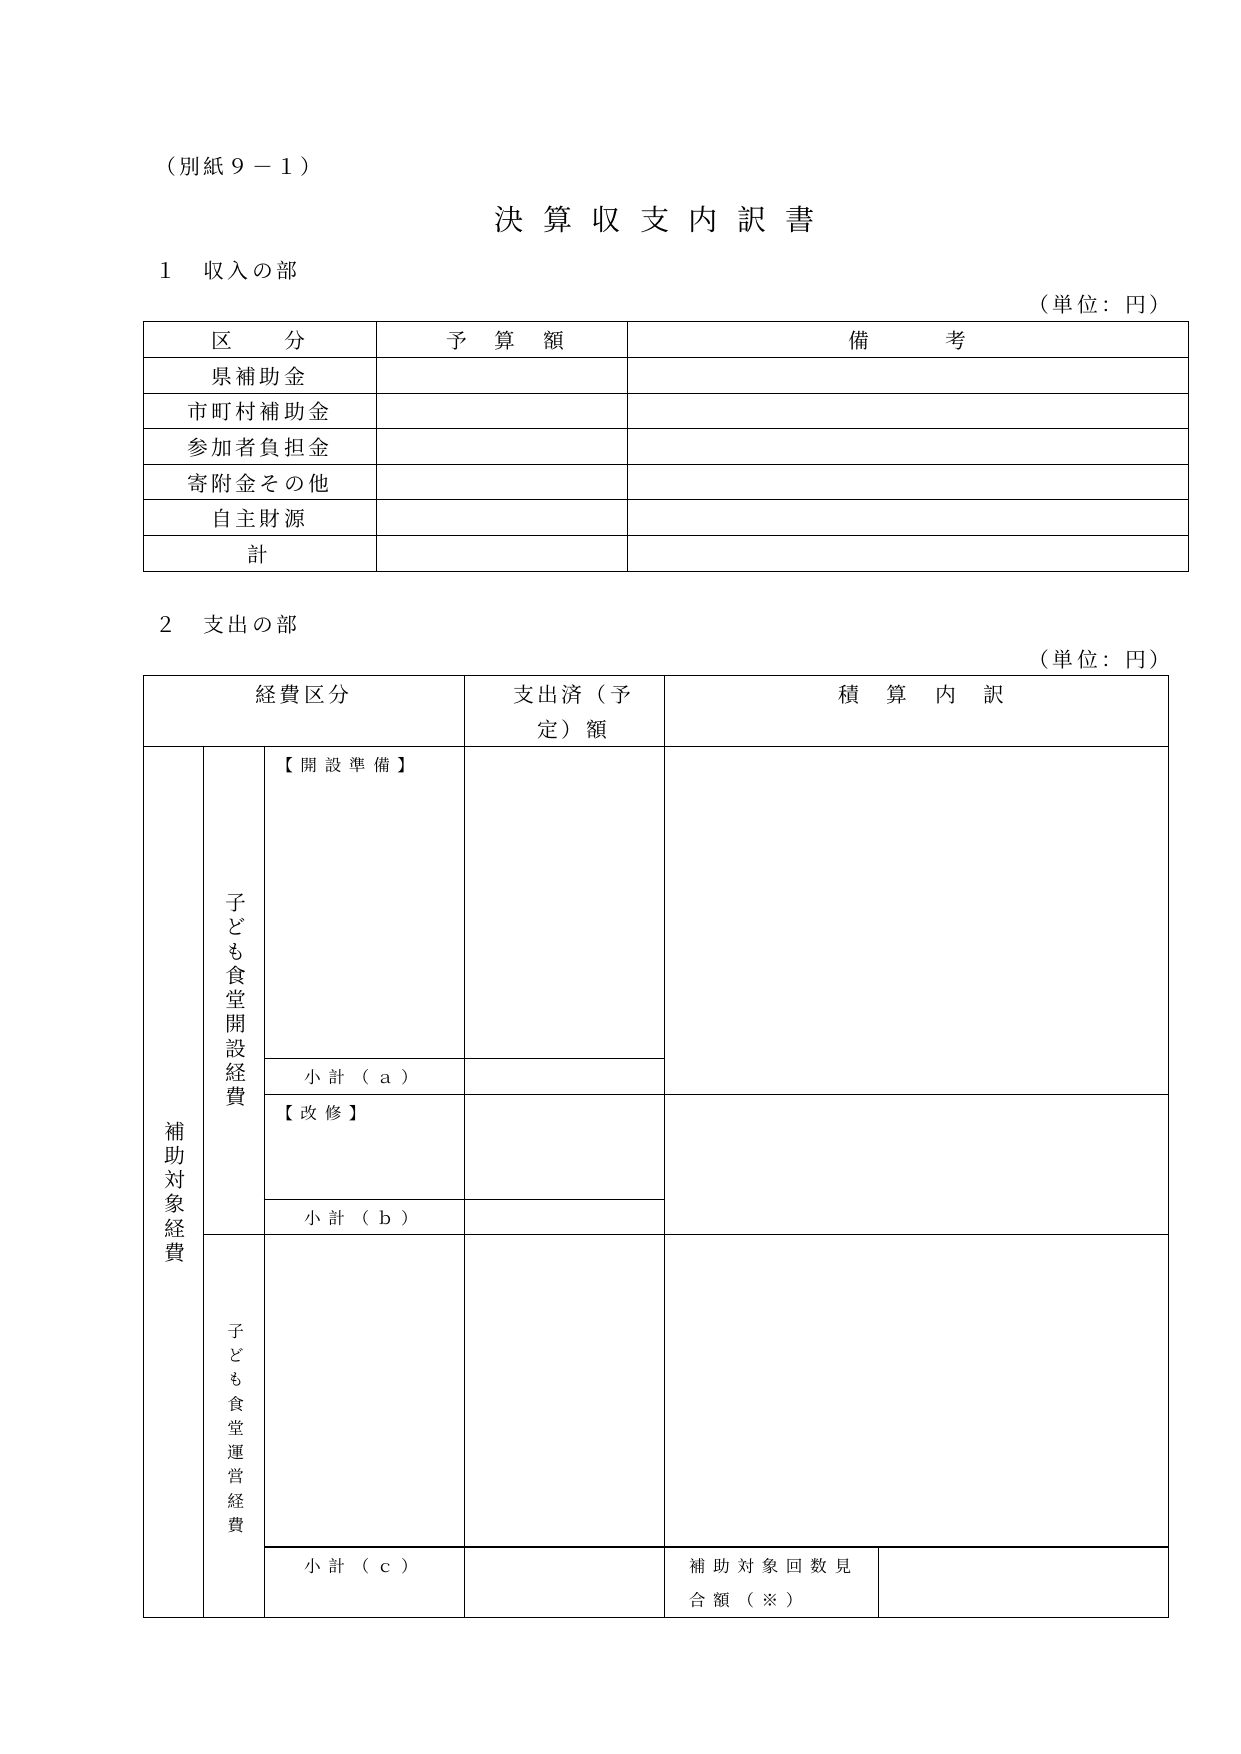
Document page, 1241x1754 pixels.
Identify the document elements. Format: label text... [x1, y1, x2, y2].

table_cell [465, 1200, 664, 1234]
table_header 積 算 内 訳 [665, 676, 1168, 746]
table_cell 寄附金その他 [144, 465, 376, 499]
table_header 支出済（予定）額 [465, 676, 664, 746]
table_cell 市町村補助金 [144, 394, 376, 428]
table_cell [377, 500, 627, 535]
text １ 収入の部 [155, 252, 1174, 287]
table_cell [377, 536, 627, 571]
table_cell 【開設準備】 [265, 747, 464, 1058]
table_header 区 分 [144, 322, 376, 357]
table_cell [465, 747, 664, 1058]
table_cell [628, 358, 1188, 392]
table_cell 補助対象回数見合額（※） [665, 1548, 878, 1617]
table_cell 小計（ｃ） [265, 1548, 464, 1617]
table_cell 子ども食堂運営経費 [204, 1235, 264, 1617]
text （単位：円） [155, 641, 1174, 675]
table_cell 小計（ｂ） [265, 1200, 464, 1234]
table_cell 県補助金 [144, 358, 376, 392]
table_header 備 考 [628, 322, 1188, 357]
table_cell 小計（ａ） [265, 1059, 464, 1094]
table_cell [465, 1235, 664, 1546]
table_cell [377, 394, 627, 428]
table_cell 【改修】 [265, 1095, 464, 1198]
table_cell 補助対象経費 [144, 747, 203, 1617]
table_cell [465, 1095, 664, 1198]
table_cell [665, 1235, 1168, 1546]
text 決算収支内訳書 [155, 183, 1174, 252]
table_cell [377, 429, 627, 464]
table_cell [628, 465, 1188, 499]
table_cell 参加者負担金 [144, 429, 376, 464]
table_cell [465, 1059, 664, 1094]
table_cell [665, 1095, 1168, 1234]
table_cell 自主財源 [144, 500, 376, 535]
table_header 予 算 額 [377, 322, 627, 357]
table_cell [665, 747, 1168, 1094]
table_cell [265, 1235, 464, 1546]
table_cell [465, 1548, 664, 1617]
text ２ 支出の部 [155, 606, 1174, 641]
table_cell [879, 1548, 1168, 1617]
table_cell 計 [144, 536, 376, 571]
table_cell [377, 465, 627, 499]
table_cell [628, 429, 1188, 464]
table_header 経費区分 [144, 676, 464, 746]
table_cell 子ども食堂開設経費 [204, 747, 264, 1234]
text （別紙９－１） [155, 148, 1174, 183]
table_cell [628, 500, 1188, 535]
table_cell [628, 536, 1188, 571]
table_cell [377, 358, 627, 392]
table_cell [628, 394, 1188, 428]
text （単位：円） [155, 287, 1174, 321]
